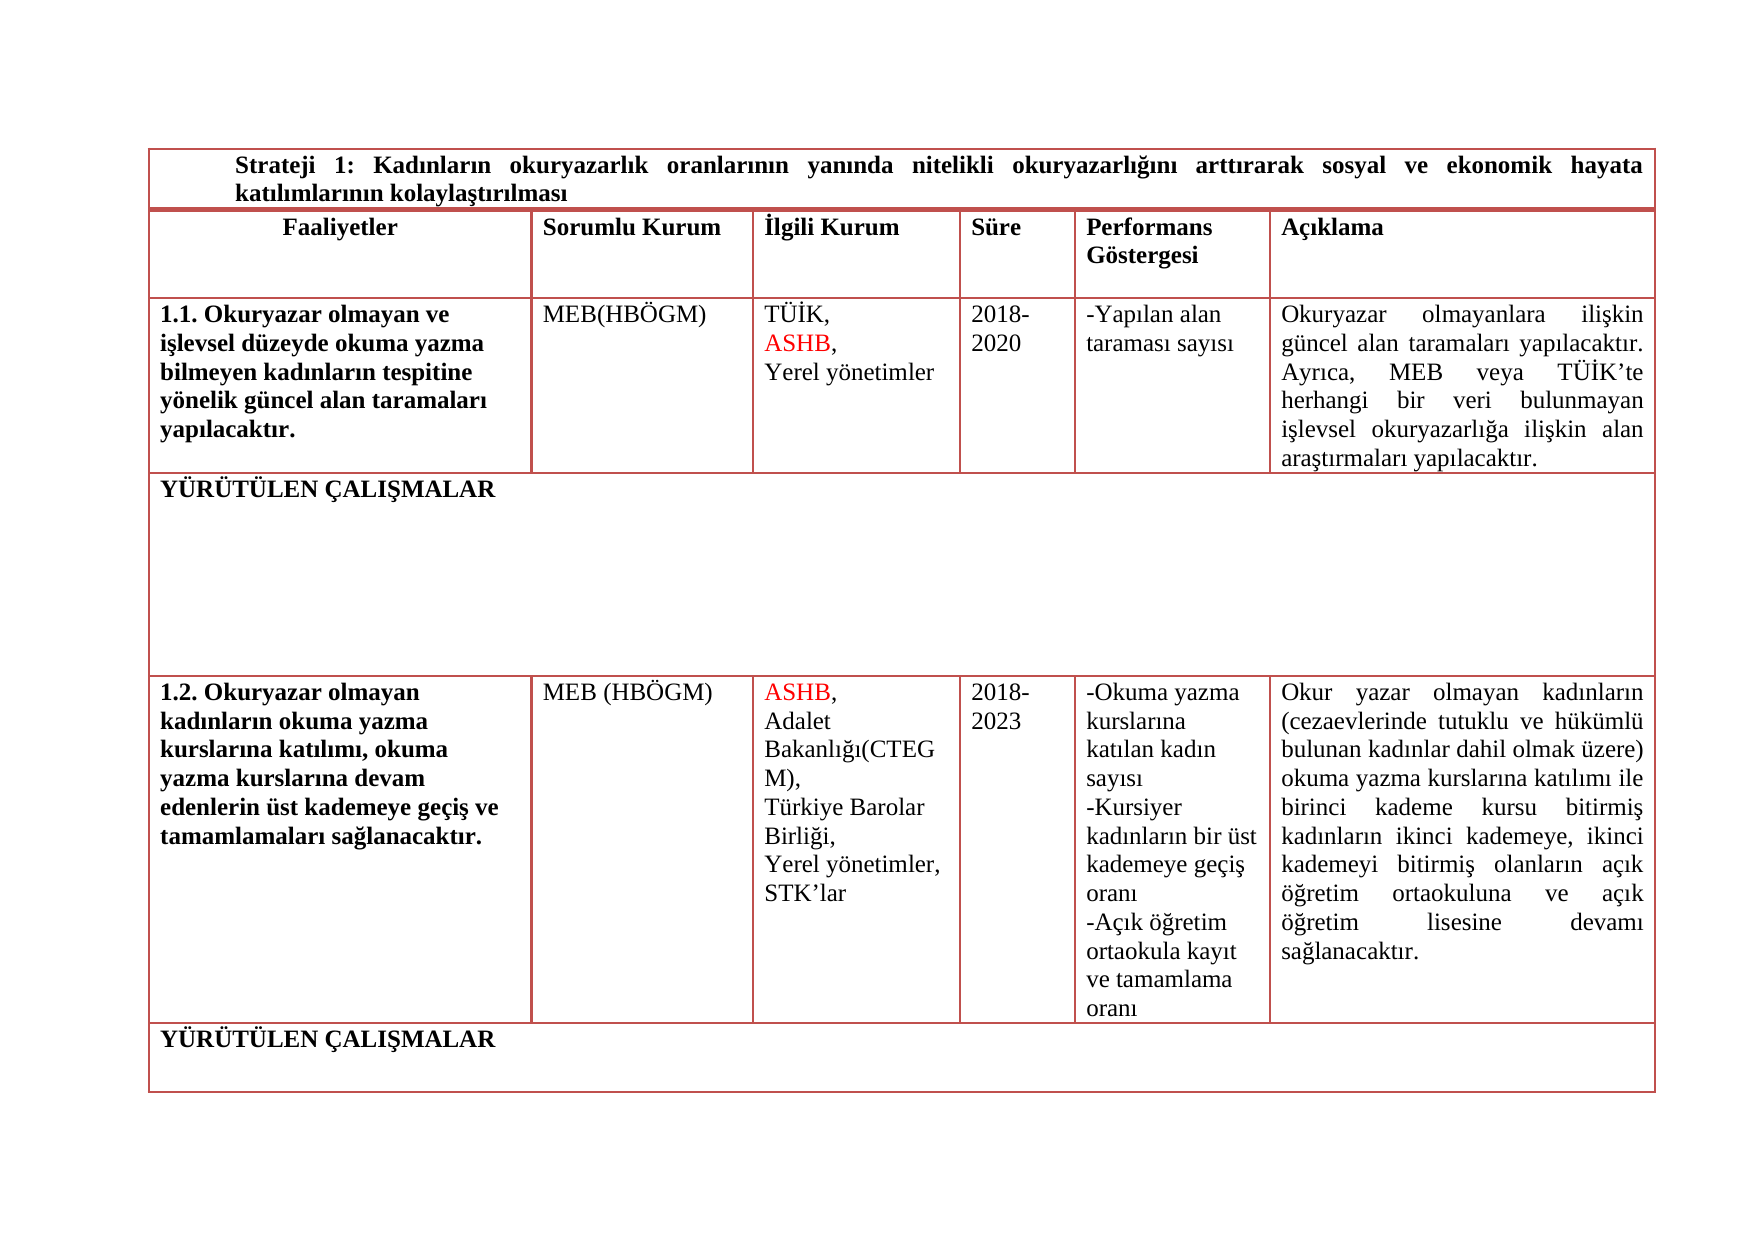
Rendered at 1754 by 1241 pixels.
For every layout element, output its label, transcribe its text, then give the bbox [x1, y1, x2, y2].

table_cell Performans Göstergesi [1076, 212, 1269, 297]
table_cell 1.1. Okuryazar olmayan ve işlevsel düzeyde okuma yazma bilmeyen kadınların tespitine yönelik güncel alan taramaları yapılacaktır. [150, 299, 530, 472]
table_cell MEB(HBÖGM) [533, 299, 752, 472]
table_header Strateji 1: Kadınların okuryazarlık oranlarının yanında nitelikli okuryazarlığını arttırarak sosyal ve ekonomik hayata katılımlarının kolaylaştırılması [150, 150, 1654, 207]
table_cell Sorumlu Kurum [533, 212, 752, 297]
table_cell 2018-2020 [961, 299, 1074, 472]
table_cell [150, 1024, 1654, 1091]
table_cell 2018-2023 [961, 677, 1074, 1022]
table_cell Okur yazar olmayan kadınların (cezaevlerinde tutuklu ve hükümlü bulunan kadınlar dahil olmak üzere) okuma yazma kurslarına katılımı ile birinci kademe kursu bitirmiş kadınların ikinci kademeye, ikinci kademeyi bitirmiş olanların açık öğretim ortaokuluna ve açık öğretim lisesine devamı sağlanacaktır. [1271, 677, 1654, 1022]
table_cell ASHB, Adalet Bakanlığı(CTEGM), Türkiye Barolar Birliği, Yerel yönetimler, STK’lar [754, 677, 959, 1022]
table_cell Okuryazar olmayanlara ilişkin güncel alan taramaları yapılacaktır. Ayrıca, MEB veya TÜİK’te herhangi bir veri bulunmayan işlevsel okuryazarlığa ilişkin alan araştırmaları yapılacaktır. [1271, 299, 1654, 472]
table_cell YÜRÜTÜLEN ÇALIŞMALAR [150, 474, 1654, 675]
table_cell -Okuma yazma kurslarına katılan kadın sayısı -Kursiyer kadınların bir üst kademeye geçiş oranı -Açık öğretim ortaokula kayıt ve tamamlama oranı [1076, 677, 1269, 1022]
table_cell TÜİK, ASHB, Yerel yönetimler [754, 299, 959, 472]
table_cell Faaliyetler [150, 212, 530, 297]
table_cell 1.2. Okuryazar olmayan kadınların okuma yazma kurslarına katılımı, okuma yazma kurslarına devam edenlerin üst kademeye geçiş ve tamamlamaları sağlanacaktır. [150, 677, 530, 1022]
table_cell Süre [961, 212, 1074, 297]
table_cell Açıklama [1271, 212, 1654, 297]
table_cell İlgili Kurum [754, 212, 959, 297]
table_cell -Yapılan alan taraması sayısı [1076, 299, 1269, 472]
table_cell MEB (HBÖGM) [533, 677, 752, 1022]
